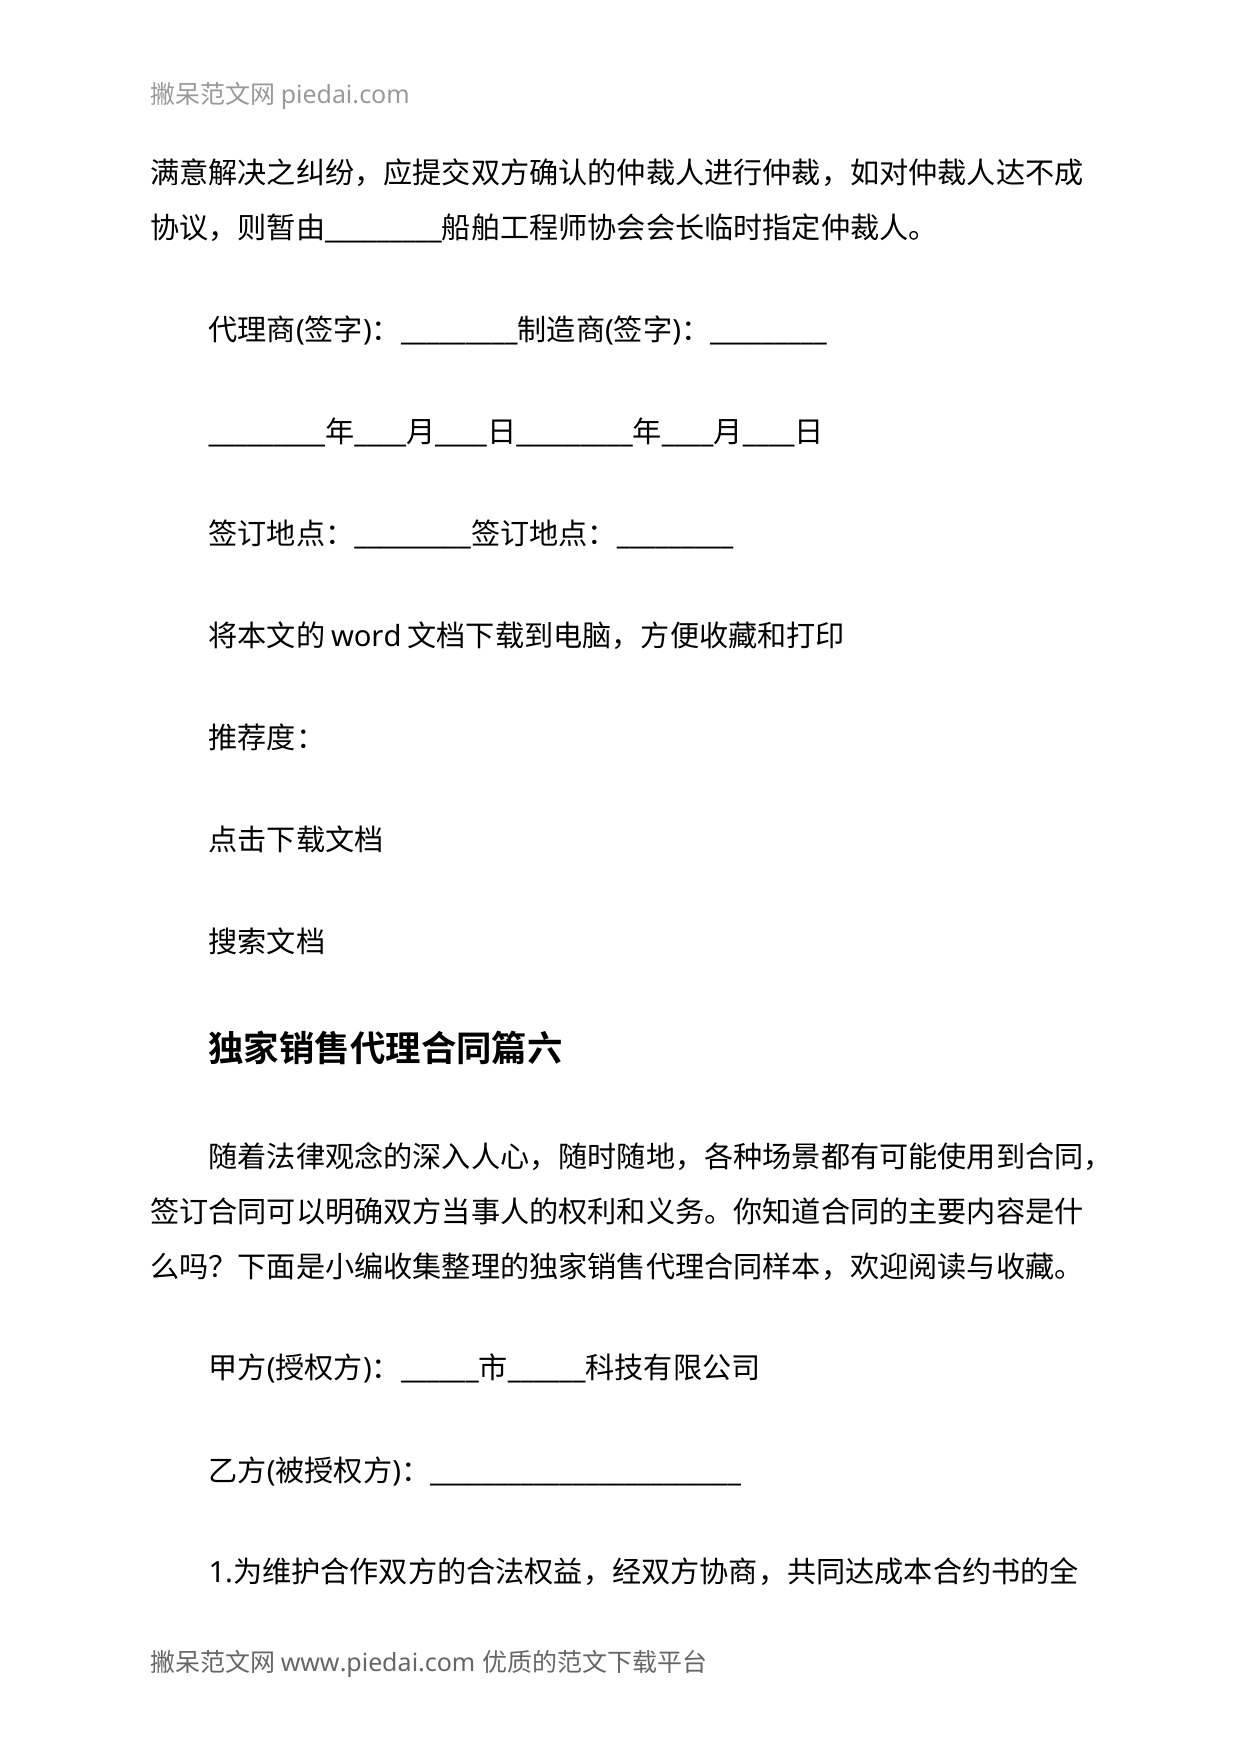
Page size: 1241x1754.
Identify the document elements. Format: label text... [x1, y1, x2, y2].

text 推荐度： [150, 715, 1090, 757]
text 随着法律观念的深入人心，随时随地，各种场景都有可能使用到合同，签订合同可以明确双方当事人的权利和义务。你知道合同的主要内容是什么吗？下面是小编收集整理的独家销售代理合同样本，欢迎阅读与收藏。 [150, 1133, 1090, 1286]
text 甲方(授权方)：______市______科技有限公司 [150, 1345, 1090, 1387]
text 乙方(被授权方)：________________________ [150, 1447, 1090, 1489]
text 独家销售代理合同篇六 [150, 1020, 1090, 1071]
text 点击下载文档 [150, 817, 1090, 859]
text _________年____月____日_________年____月____日 [150, 409, 1090, 451]
text 代理商(签字)：_________制造商(签字)：_________ [150, 307, 1090, 349]
text 签订地点：_________签订地点：_________ [150, 511, 1090, 553]
text 搜索文档 [150, 918, 1090, 961]
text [150, 150, 1090, 247]
text 将本文的word文档下载到电脑，方便收藏和打印 [150, 613, 1090, 655]
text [150, 1549, 1090, 1591]
